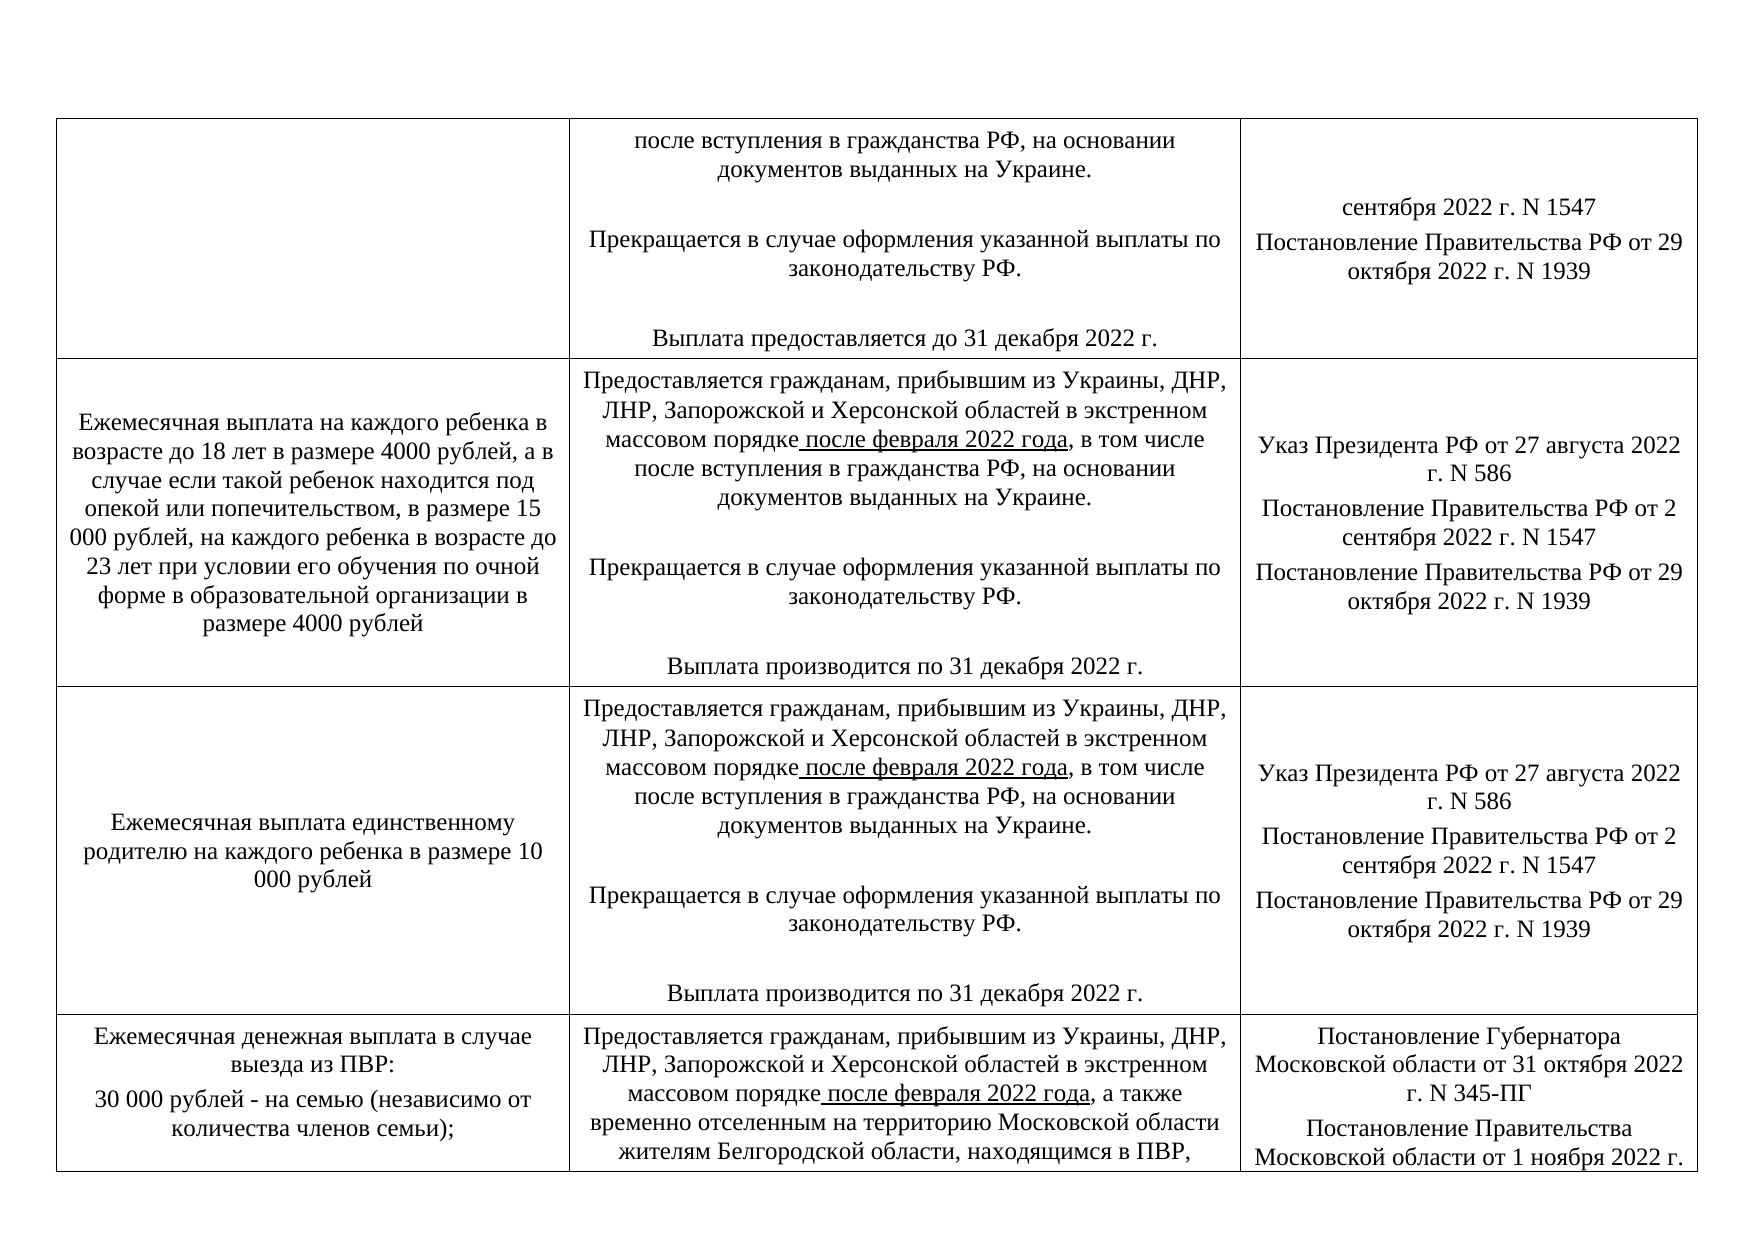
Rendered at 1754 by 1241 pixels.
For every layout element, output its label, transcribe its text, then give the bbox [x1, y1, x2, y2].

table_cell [57, 119, 569, 358]
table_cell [57, 1015, 569, 1171]
table_cell Предоставляется гражданам, прибывшим из Украины, ДНР, ЛНР, Запорожской и Херсонской областей в экстренном массовом порядке после февраля 2022 года, в том числе после вступления в гражданства РФ, на основании документов выданных на Украине. Прекращается в случае оформления указанной выплаты по законодательству РФ. Выплата производится по 31 декабря 2022 г. [570, 687, 1240, 1013]
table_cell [570, 119, 1240, 358]
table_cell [1241, 1015, 1697, 1171]
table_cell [1241, 119, 1697, 358]
table_cell Предоставляется гражданам, прибывшим из Украины, ДНР, ЛНР, Запорожской и Херсонской областей в экстренном массовом порядке после февраля 2022 года, в том числе после вступления в гражданства РФ, на основании документов выданных на Украине. Прекращается в случае оформления указанной выплаты по законодательству РФ. Выплата производится по 31 декабря 2022 г. [570, 359, 1240, 686]
table_cell Ежемесячная выплата на каждого ребенка в возрасте до 18 лет в размере 4000 рублей, а в случае если такой ребенок находится под опекой или попечительством, в размере 15 000 рублей, на каждого ребенка в возрасте до 23 лет при условии его обучения по очной форме в образовательной организации в размере 4000 рублей [57, 359, 569, 686]
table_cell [570, 1015, 1240, 1171]
table_cell Ежемесячная выплата единственному родителю на каждого ребенка в размере 10 000 рублей [57, 687, 569, 1013]
